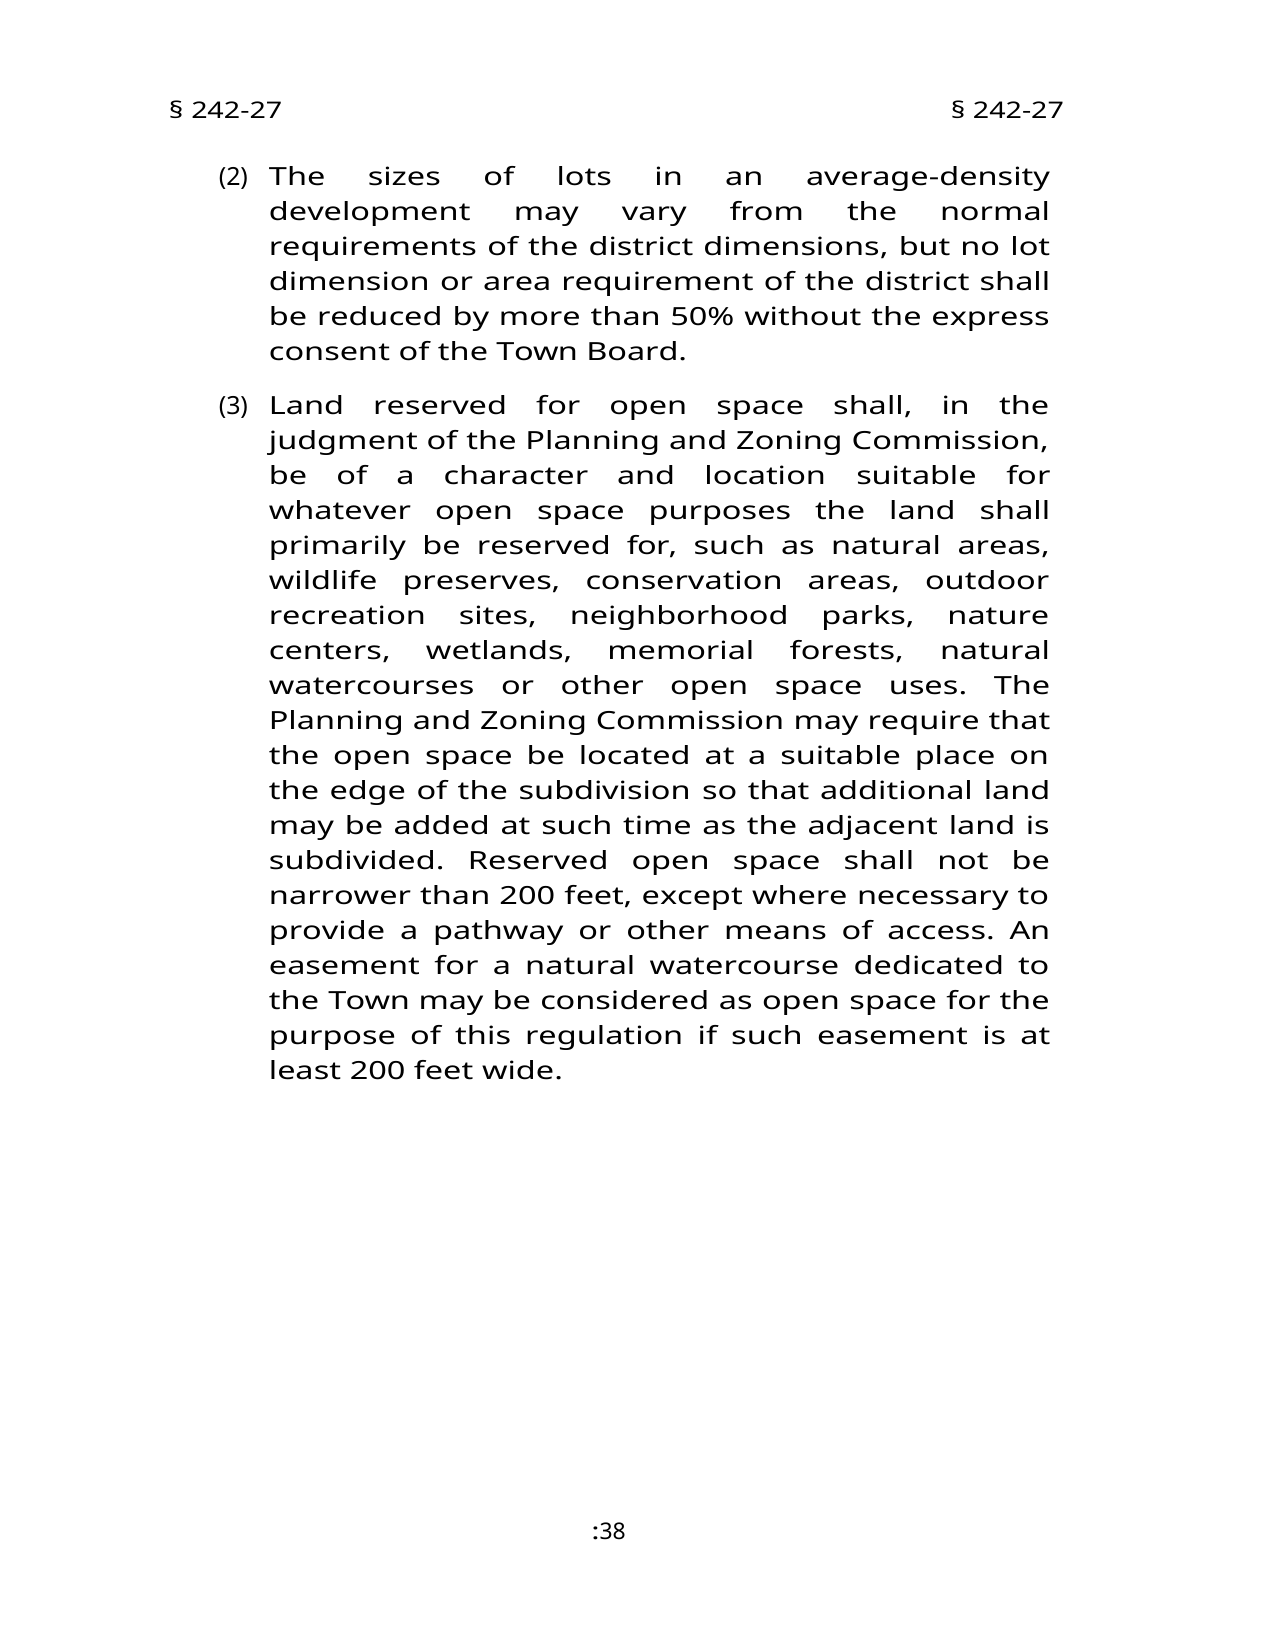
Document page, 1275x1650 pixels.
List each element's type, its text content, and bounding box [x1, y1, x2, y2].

list The sizes of lots in an average-density development may vary from the normal requirements of the district dimensions, but no lot dimension or area requirement of the district shall be reduced by more than 50% without the express consent of the Town Board. [219, 158, 1050, 367]
text § 242-27 § 242-27 [169, 94, 1119, 125]
list Land reserved for open space shall, in the judgment of the Planning and Zoning Commission, be of a character and location suitable for whatever open space purposes the land shall primarily be reserved for, such as natural areas, wildlife preserves, conservation areas, outdoor recreation sites, neighborhood parks, nature centers, wetlands, memorial forests, natural watercourses or other open space uses. The Planning and Zoning Commission may require that the open space be located at a suitable place on the edge of the subdivision so that additional land may be added at such time as the adjacent land is subdivided. Reserved open space shall not be narrower than 200 feet, except where necessary to provide a pathway or other means of access. An easement for a natural watercourse dedicated to the Town may be considered as open space for the purpose of this regulation if such easement is at least 200 feet wide. [219, 388, 1050, 1087]
